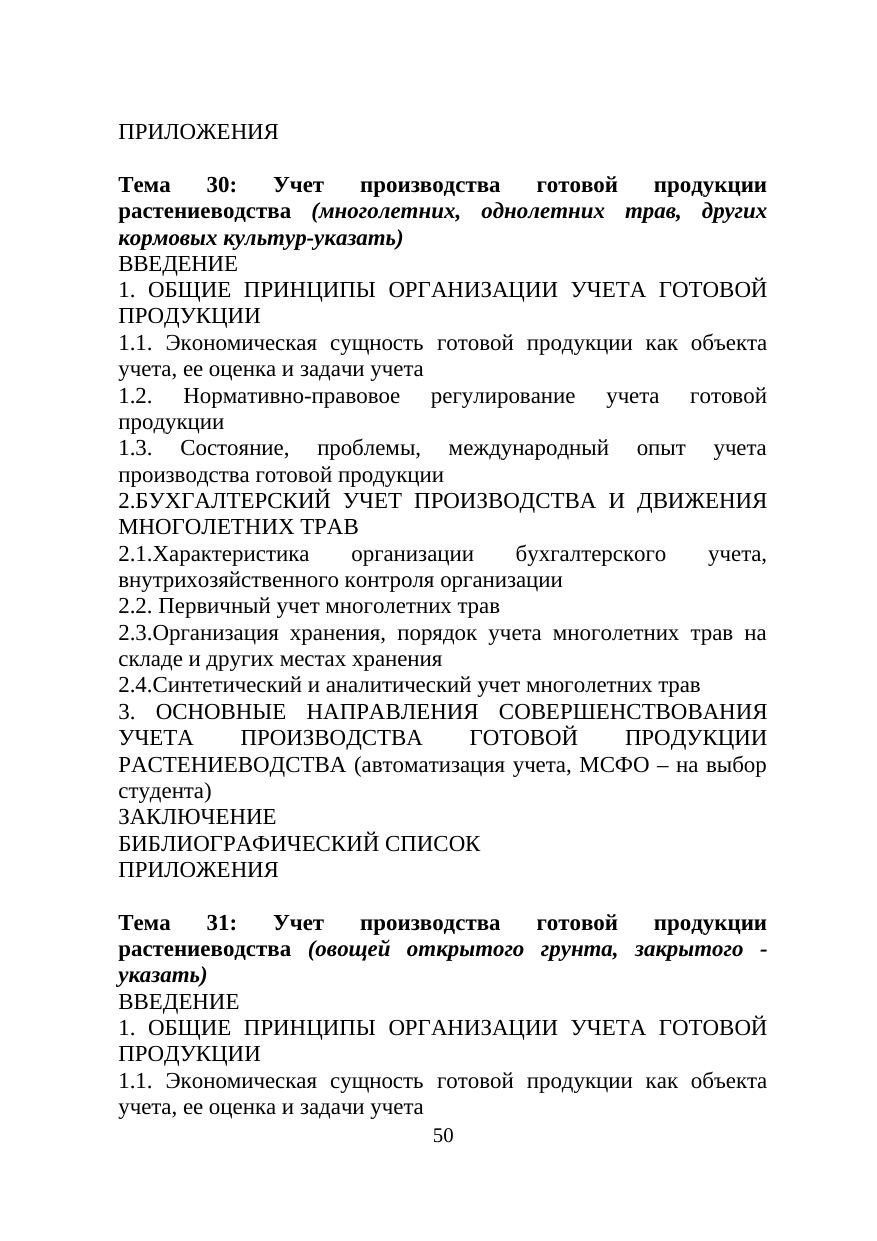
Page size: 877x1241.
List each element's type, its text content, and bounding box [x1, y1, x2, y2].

text Тема 30: Учет производства готовой продукции растениеводства (многолетних, однолетних трав, других кормовых культур-указать) [118, 171, 768, 250]
text 1.2. Нормативно-правовое регулирование учета готовой продукции [118, 382, 768, 434]
text 2.3.Организация хранения, порядок учета многолетних трав на складе и других местах хранения [118, 619, 768, 672]
text 2.2. Первичный учет многолетних трав [118, 592, 768, 619]
text ПРИЛОЖЕНИЯ [118, 118, 768, 144]
text 1.1. Экономическая сущность готовой продукции как объекта учета, ее оценка и задачи учета [118, 1067, 768, 1119]
text 1. ОБЩИЕ ПРИНЦИПЫ ОРГАНИЗАЦИИ УЧЕТА ГОТОВОЙ ПРОДУКЦИИ [118, 276, 768, 329]
text ПРИЛОЖЕНИЯ [118, 856, 768, 882]
text 3. ОСНОВНЫЕ НАПРАВЛЕНИЯ СОВЕРШЕНСТВОВАНИЯ УЧЕТА ПРОИЗВОДСТВА ГОТОВОЙ ПРОДУКЦИИ РАСТЕНИЕВОДСТВА (автоматизация учета, МСФО – на выбор студента) [118, 698, 768, 803]
text ЗАКЛЮЧЕНИЕ [118, 803, 768, 830]
text Тема 31: Учет производства готовой продукции растениеводства (овощей открытого грунта, закрытого - указать) [118, 909, 768, 988]
text 1.3. Состояние, проблемы, международный опыт учета производства готовой продукции [118, 434, 768, 487]
text 2.4.Синтетический и аналитический учет многолетних трав [118, 672, 768, 698]
text 1.1. Экономическая сущность готовой продукции как объекта учета, ее оценка и задачи учета [118, 329, 768, 382]
text 1. ОБЩИЕ ПРИНЦИПЫ ОРГАНИЗАЦИИ УЧЕТА ГОТОВОЙ ПРОДУКЦИИ [118, 1014, 768, 1067]
text 2.БУХГАЛТЕРСКИЙ УЧЕТ ПРОИЗВОДСТВА И ДВИЖЕНИЯ МНОГОЛЕТНИХ ТРАВ [118, 487, 768, 540]
text ВВЕДЕНИЕ [118, 250, 768, 276]
text БИБЛИОГРАФИЧЕСКИЙ СПИСОК [118, 830, 768, 856]
text 2.1.Характеристика организации бухгалтерского учета, внутрихозяйственного контроля организации [118, 540, 768, 592]
text ВВЕДЕНИЕ [118, 988, 768, 1014]
